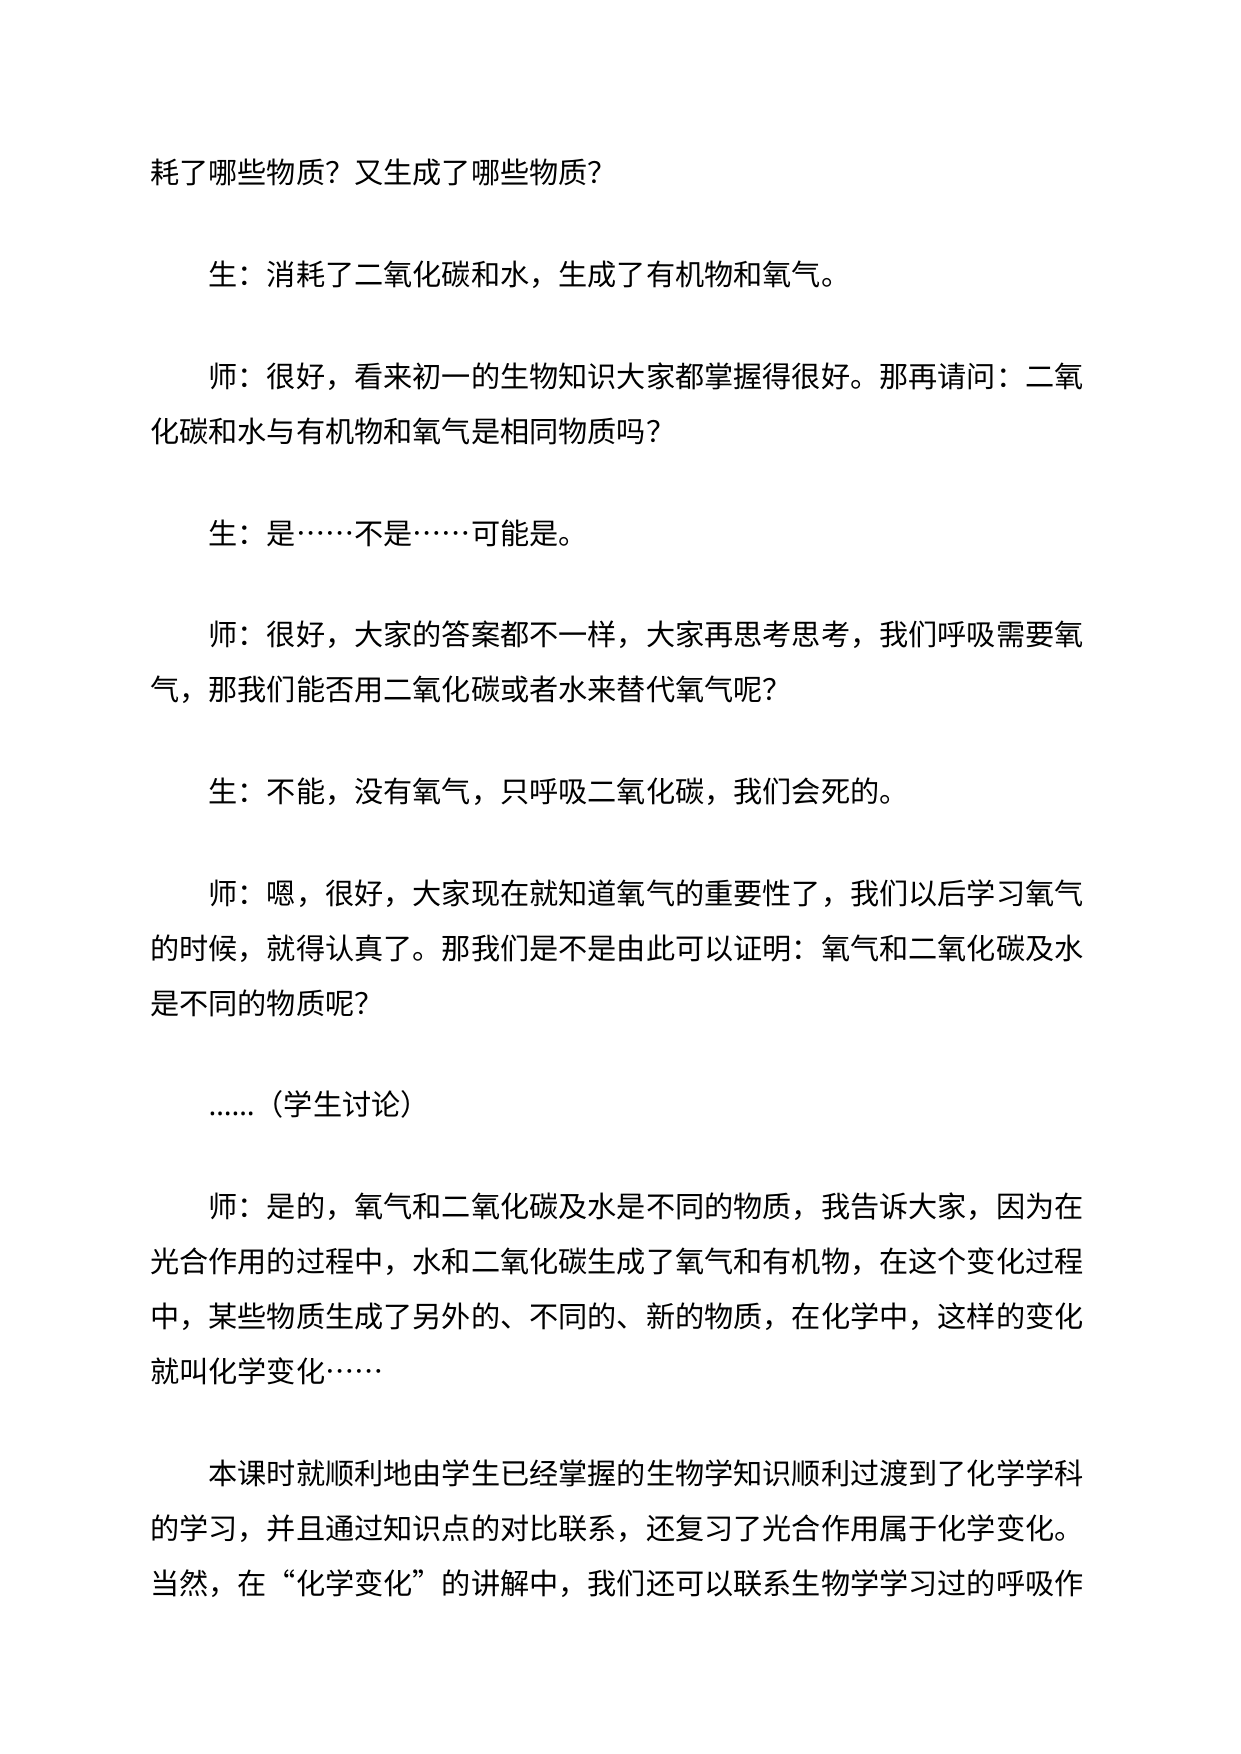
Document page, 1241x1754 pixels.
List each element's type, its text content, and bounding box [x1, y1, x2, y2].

text 生：不能，没有氧气，只呼吸二氧化碳，我们会死的。 [150, 769, 1090, 811]
text 师：很好，大家的答案都不一样，大家再思考思考，我们呼吸需要氧气，那我们能否用二氧化碳或者水来替代氧气呢？ [150, 612, 1090, 709]
text 生：消耗了二氧化碳和水，生成了有机物和氧气。 [150, 252, 1090, 294]
text 师：嗯，很好，大家现在就知道氧气的重要性了，我们以后学习氧气的时候，就得认真了。那我们是不是由此可以证明：氧气和二氧化碳及水是不同的物质呢？ [150, 870, 1090, 1022]
text 师：是的，氧气和二氧化碳及水是不同的物质，我告诉大家，因为在光合作用的过程中，水和二氧化碳生成了氧气和有机物，在这个变化过程中，某些物质生成了另外的、不同的、新的物质，在化学中，这样的变化就叫化学变化…… [150, 1184, 1090, 1391]
text ……（学生讨论） [150, 1082, 1090, 1124]
text 生：是……不是……可能是。 [150, 510, 1090, 552]
text 师：很好，看来初一的生物知识大家都掌握得很好。那再请问：二氧化碳和水与有机物和氧气是相同物质吗？ [150, 353, 1090, 451]
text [150, 1450, 1090, 1602]
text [150, 150, 1090, 192]
